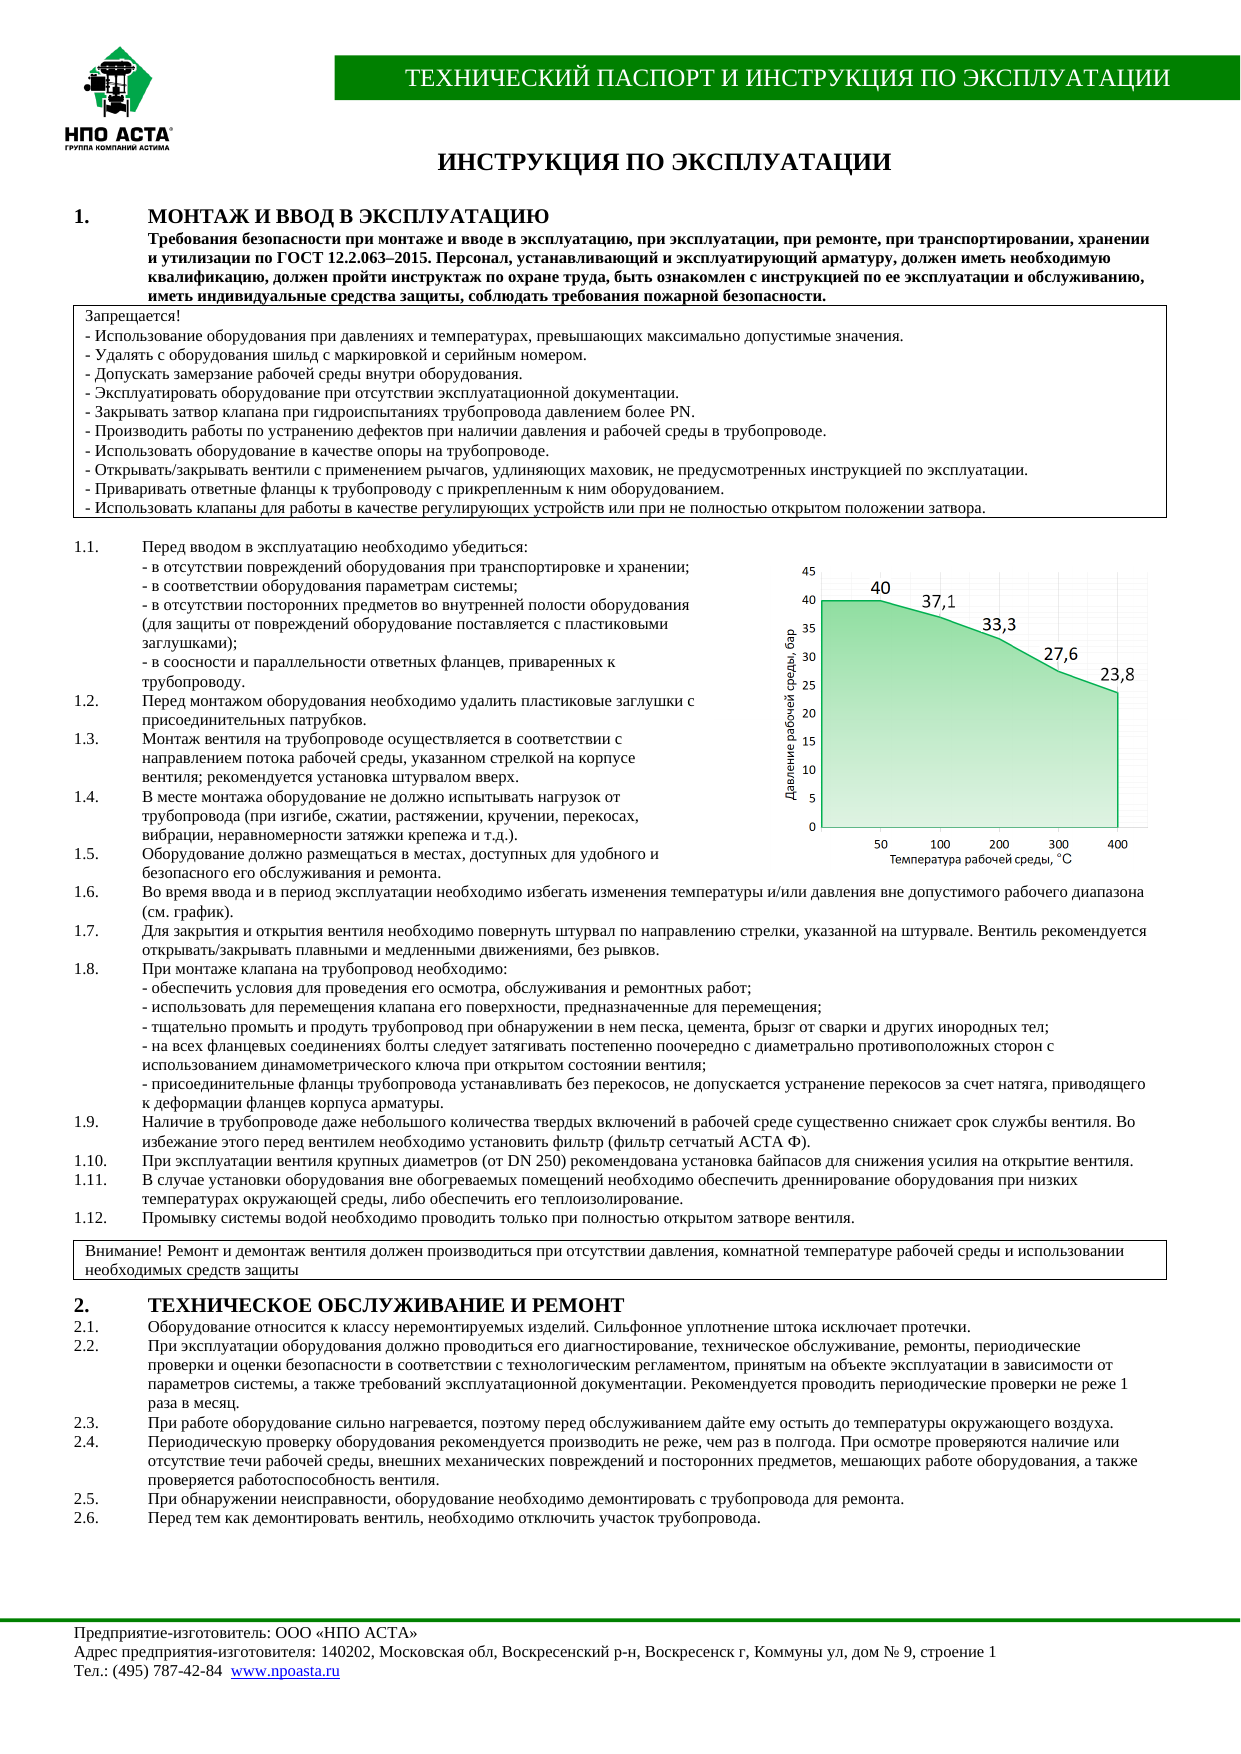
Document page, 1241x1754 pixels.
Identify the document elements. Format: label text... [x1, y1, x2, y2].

table_header Запрещается! - Использование оборудования при давлениях и температурах, превышающих максимально допустимые значения. - Удалять с оборудования шильд с маркировкой и серийным номером. - Допускать замерзание рабочей среды внутри оборудования. - Эксплуатировать оборудование при отсутствии эксплуатационной документации. - Закрывать затвор клапана при гидроиспытаниях трубопровода давлением более PN. - Производить работы по устранению дефектов при наличии давления и рабочей среды в трубопроводе. - Использовать оборудование в качестве опоры на трубопроводе. - Открывать/закрывать вентили с применением рычагов, удлиняющих маховик, не предусмотренных инструкцией по эксплуатации. - Приваривать ответные фланцы к трубопроводу с прикрепленным к ним оборудованием. - Использовать клапаны для работы в качестве регулирующих устройств или при не полностью открытом положении затвора. [74, 306, 1166, 517]
list - в отсутствии повреждений оборудования при транспортировке и хранении; [142, 556, 1152, 576]
list Периодическую проверку оборудования рекомендуется производить не реже, чем раз в полгода. При осмотре проверяются наличие или отсутствие течи рабочей среды, внешних механических повреждений и посторонних предметов, мешающих работе оборудования, а также проверяется работоспособность вентиля. [74, 1432, 1152, 1489]
list - в соответствии оборудования параметрам системы; [142, 576, 714, 595]
list В случае установки оборудования вне обогреваемых помещений необходимо обеспечить дреннирование оборудования при низких температурах окружающей среды, либо обеспечить его теплоизолирование. [74, 1170, 1152, 1208]
list - тщательно промыть и продуть трубопровод при обнаружении в нем песка, цемента, брызг от сварки и других инородных тел; [142, 1016, 1152, 1036]
picture [57, 42, 178, 155]
list - в соосности и параллельности ответных фланцев, приваренных к трубопроводу. [142, 652, 714, 691]
list Оборудование относится к классу неремонтируемых изделий. Сильфонное уплотнение штока исключает протечки. [74, 1317, 1152, 1336]
list Перед вводом в эксплуатацию необходимо убедиться: [74, 537, 1152, 556]
list При эксплуатации вентиля крупных диаметров (от DN 250) рекомендована установка байпасов для снижения усилия на открытие вентиля. [74, 1151, 1152, 1170]
list При обнаружении неисправности, оборудование необходимо демонтировать с трубопровода для ремонта. [74, 1489, 1152, 1508]
list При эксплуатации оборудования должно проводиться его диагностирование, техническое обслуживание, ремонты, периодические проверки и оценки безопасности в соответствии с технологическим регламентом, принятым на объекте эксплуатации в зависимости от параметров системы, а также требований эксплуатационной документации. Рекомендуется проводить периодические проверки не реже 1 раза в месяц. [74, 1336, 1152, 1412]
list Перед монтажом оборудования необходимо удалить пластиковые заглушки с присоединительных патрубков. [74, 691, 714, 729]
list При монтаже клапана на трубопровод необходимо: [74, 959, 1152, 978]
list Оборудование должно размещаться в местах, доступных для удобного и безопасного его обслуживания и ремонта. [74, 844, 1152, 882]
list ТЕХНИЧЕСКОЕ ОБСЛУЖИВАНИЕ И РЕМОНТ [74, 1293, 1152, 1317]
table_header Внимание! Ремонт и демонтаж вентиля должен производиться при отсутствии давления, комнатной температуре рабочей среды и использовании необходимых средств защиты [74, 1241, 1166, 1279]
list - обеспечить условия для проведения его осмотра, обслуживания и ремонтных работ; [142, 978, 1152, 997]
list - присоединительные фланцы трубопровода устанавливать без перекосов, не допускается устранение перекосов за счет натяга, приводящего к деформации фланцев корпуса арматуры. [142, 1074, 1152, 1112]
list МОНТАЖ И ВВОД В ЭКСПЛУАТАЦИЮ [74, 204, 1152, 228]
list Требования безопасности при монтаже и вводе в эксплуатацию, при эксплуатации, при ремонте, при транспортировании, хранении и утилизации по ГОСТ 12.2.063–2015. Персонал, устанавливающий и эксплуатирующий арматуру, должен иметь необходимую квалификацию, должен пройти инструктаж по охране труда, быть ознакомлен с инструкцией по ее эксплуатации и обслуживанию, иметь индивидуальные средства защиты, соблюдать требования пожарной безопасности. [148, 228, 1152, 305]
list Наличие в трубопроводе даже небольшого количества твердых включений в рабочей среде существенно снижает срок службы вентиля. Во избежание этого перед вентилем необходимо установить фильтр (фильтр сетчатый АСТА Ф). [74, 1112, 1152, 1151]
list - в отсутствии посторонних предметов во внутренней полости оборудования (для защиты от повреждений оборудование поставляется с пластиковыми заглушками); [142, 595, 714, 652]
list Промывку системы водой необходимо проводить только при полностью открытом затворе вентиля. [74, 1208, 1152, 1227]
list Перед тем как демонтировать вентиль, необходимо отключить участок трубопровода. [74, 1508, 1152, 1527]
list При работе оборудование сильно нагревается, поэтому перед обслуживанием дайте ему остыть до температуры окружающего воздуха. [74, 1412, 1152, 1432]
picture [714, 566, 1189, 874]
list - использовать для перемещения клапана его поверхности, предназначенные для перемещения; [142, 997, 1152, 1016]
list В месте монтажа оборудование не должно испытывать нагрузок от трубопровода (при изгибе, сжатии, растяжении, кручении, перекосах, вибрации, неравномерности затяжки крепежа и т.д.). [74, 786, 714, 844]
list Во время ввода и в период эксплуатации необходимо избегать изменения температуры и/или давления вне допустимого рабочего диапазона (см. график). [74, 882, 1152, 921]
list Монтаж вентиля на трубопроводе осуществляется в соответствии с направлением потока рабочей среды, указанном стрелкой на корпусе вентиля; рекомендуется установка штурвалом вверх. [74, 729, 714, 786]
text ИНСТРУКЦИЯ ПО ЭКСПЛУАТАЦИИ [177, 147, 1152, 176]
list Для закрытия и открытия вентиля необходимо повернуть штурвал по направлению стрелки, указанной на штурвале. Вентиль рекомендуется открывать/закрывать плавными и медленными движениями, без рывков. [74, 921, 1152, 959]
list - на всех фланцевых соединениях болты следует затягивать постепенно поочередно с диаметрально противоположных сторон с использованием динамометрического ключа при открытом состоянии вентиля; [142, 1036, 1152, 1074]
